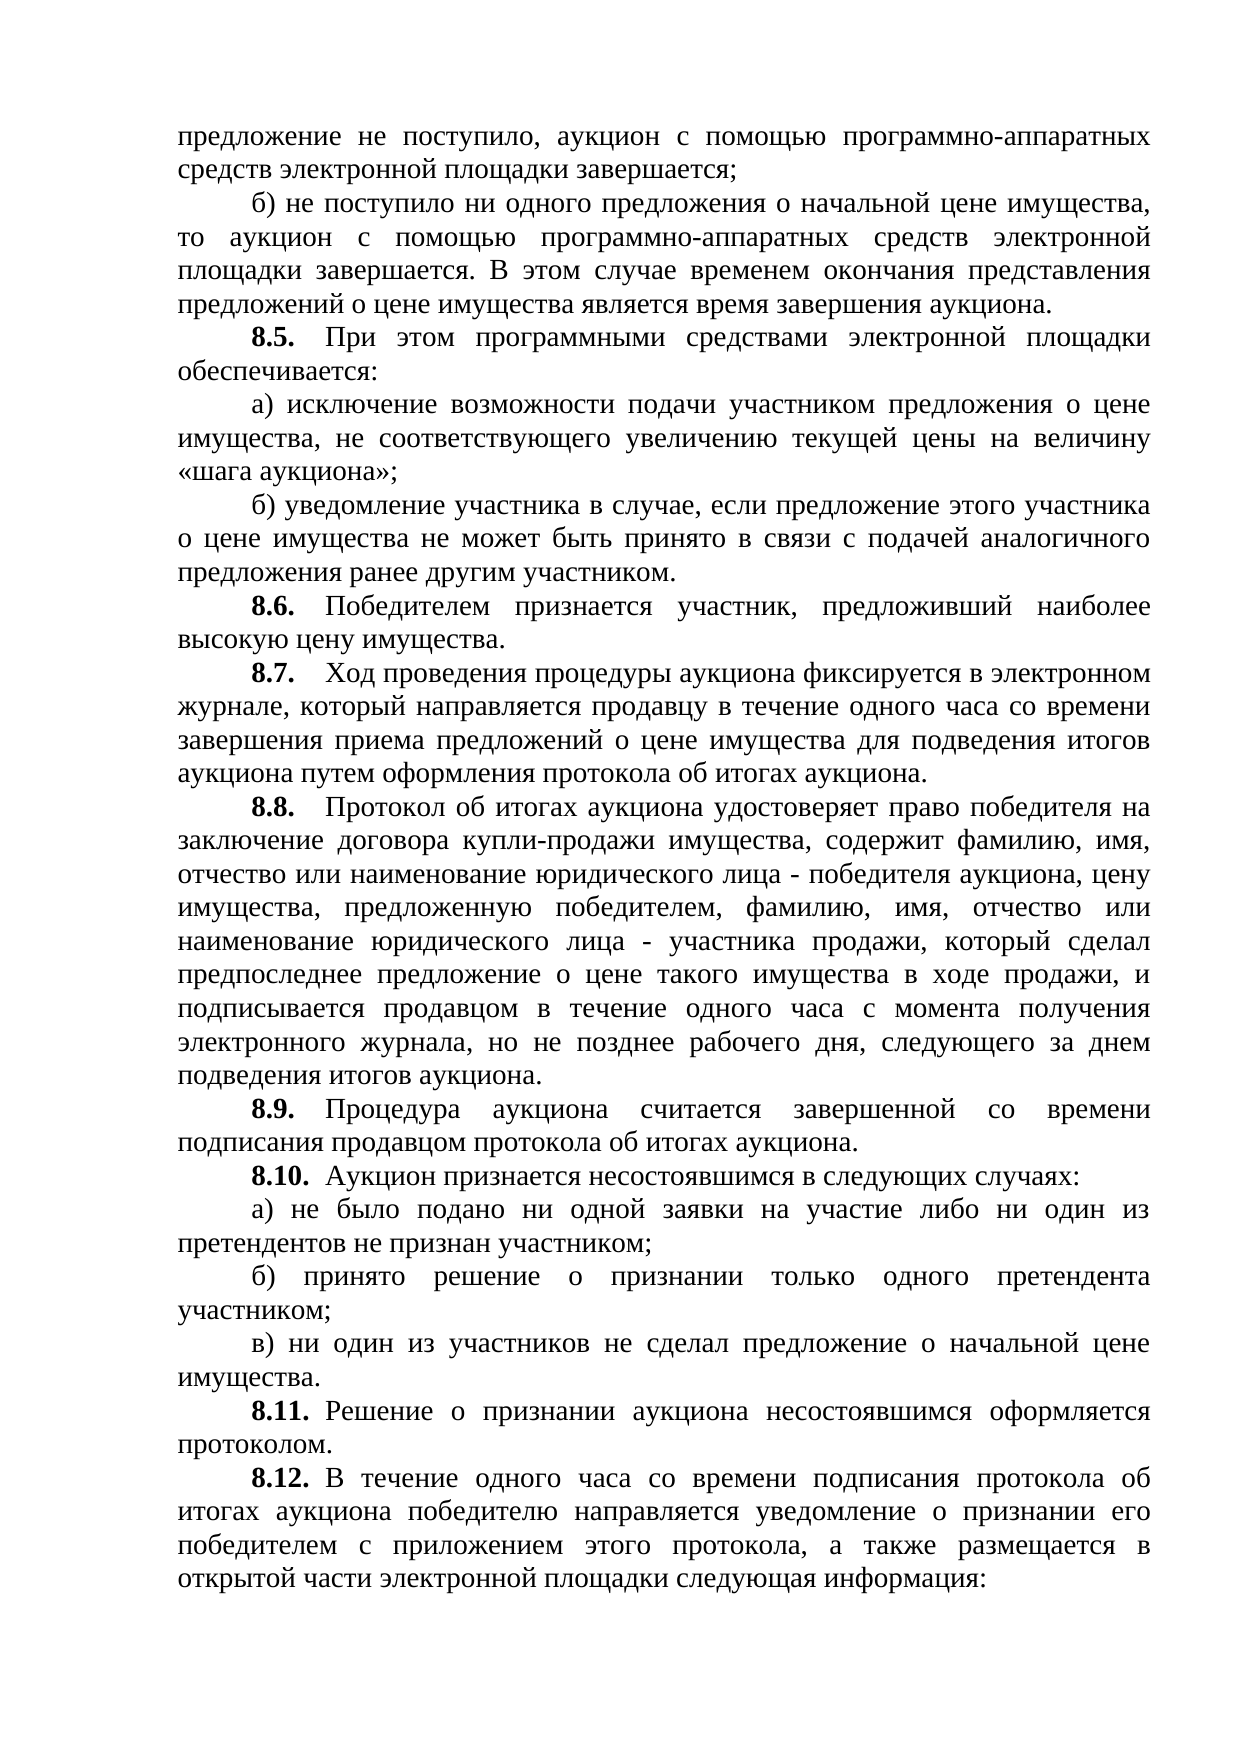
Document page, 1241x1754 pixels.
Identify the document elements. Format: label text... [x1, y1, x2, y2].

list Процедура аукциона считается завершенной со времени подписания продавцом протокола об итогах аукциона. [177, 1091, 1152, 1158]
list При этом программными средствами электронной площадки обеспечивается: [177, 319, 1152, 386]
list б) уведомление участника в случае, если предложение этого участника о цене имущества не может быть принято в связи с подачей аналогичного предложения ранее другим участником. [177, 487, 1152, 588]
text в) ни один из участников не сделал предложение о начальной цене имущества. [177, 1326, 1152, 1393]
list б) не поступило ни одного предложения о начальной цене имущества, то аукцион с помощью программно-аппаратных средств электронной площадки завершается. В этом случае временем окончания представления предложений о цене имущества является время завершения аукциона. [177, 185, 1152, 319]
list В течение одного часа со времени подписания протокола об итогах аукциона победителю направляется уведомление о признании его победителем с приложением этого протокола, а также размещается в открытой части электронной площадки следующая информация: [177, 1460, 1152, 1594]
list Протокол об итогах аукциона удостоверяет право победителя на заключение договора купли-продажи имущества, содержит фамилию, имя, отчество или наименование юридического лица - победителя аукциона, цену имущества, предложенную победителем, фамилию, имя, отчество или наименование юридического лица - участника продажи, который сделал предпоследнее предложение о цене такого имущества в ходе продажи, и подписывается продавцом в течение одного часа с момента получения электронного журнала, но не позднее рабочего дня, следующего за днем подведения итогов аукциона. [177, 789, 1152, 1091]
list Победителем признается участник, предложивший наиболее высокую цену имущества. [177, 588, 1152, 655]
list Ход проведения процедуры аукциона фиксируется в электронном журнале, который направляется продавцу в течение одного часа со времени завершения приема предложений о цене имущества для подведения итогов аукциона путем оформления протокола об итогах аукциона. [177, 655, 1152, 789]
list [177, 118, 1152, 185]
list а) исключение возможности подачи участником предложения о цене имущества, не соответствующего увеличению текущей цены на величину «шага аукциона»; [177, 386, 1152, 487]
list Аукцион признается несостоявшимся в следующих случаях: [177, 1158, 1152, 1191]
list Решение о признании аукциона несостоявшимся оформляется протоколом. [177, 1393, 1152, 1460]
text а) не было подано ни одной заявки на участие либо ни один из претендентов не признан участником; [177, 1191, 1152, 1258]
text б) принято решение о признании только одного претендента участником; [177, 1258, 1152, 1326]
